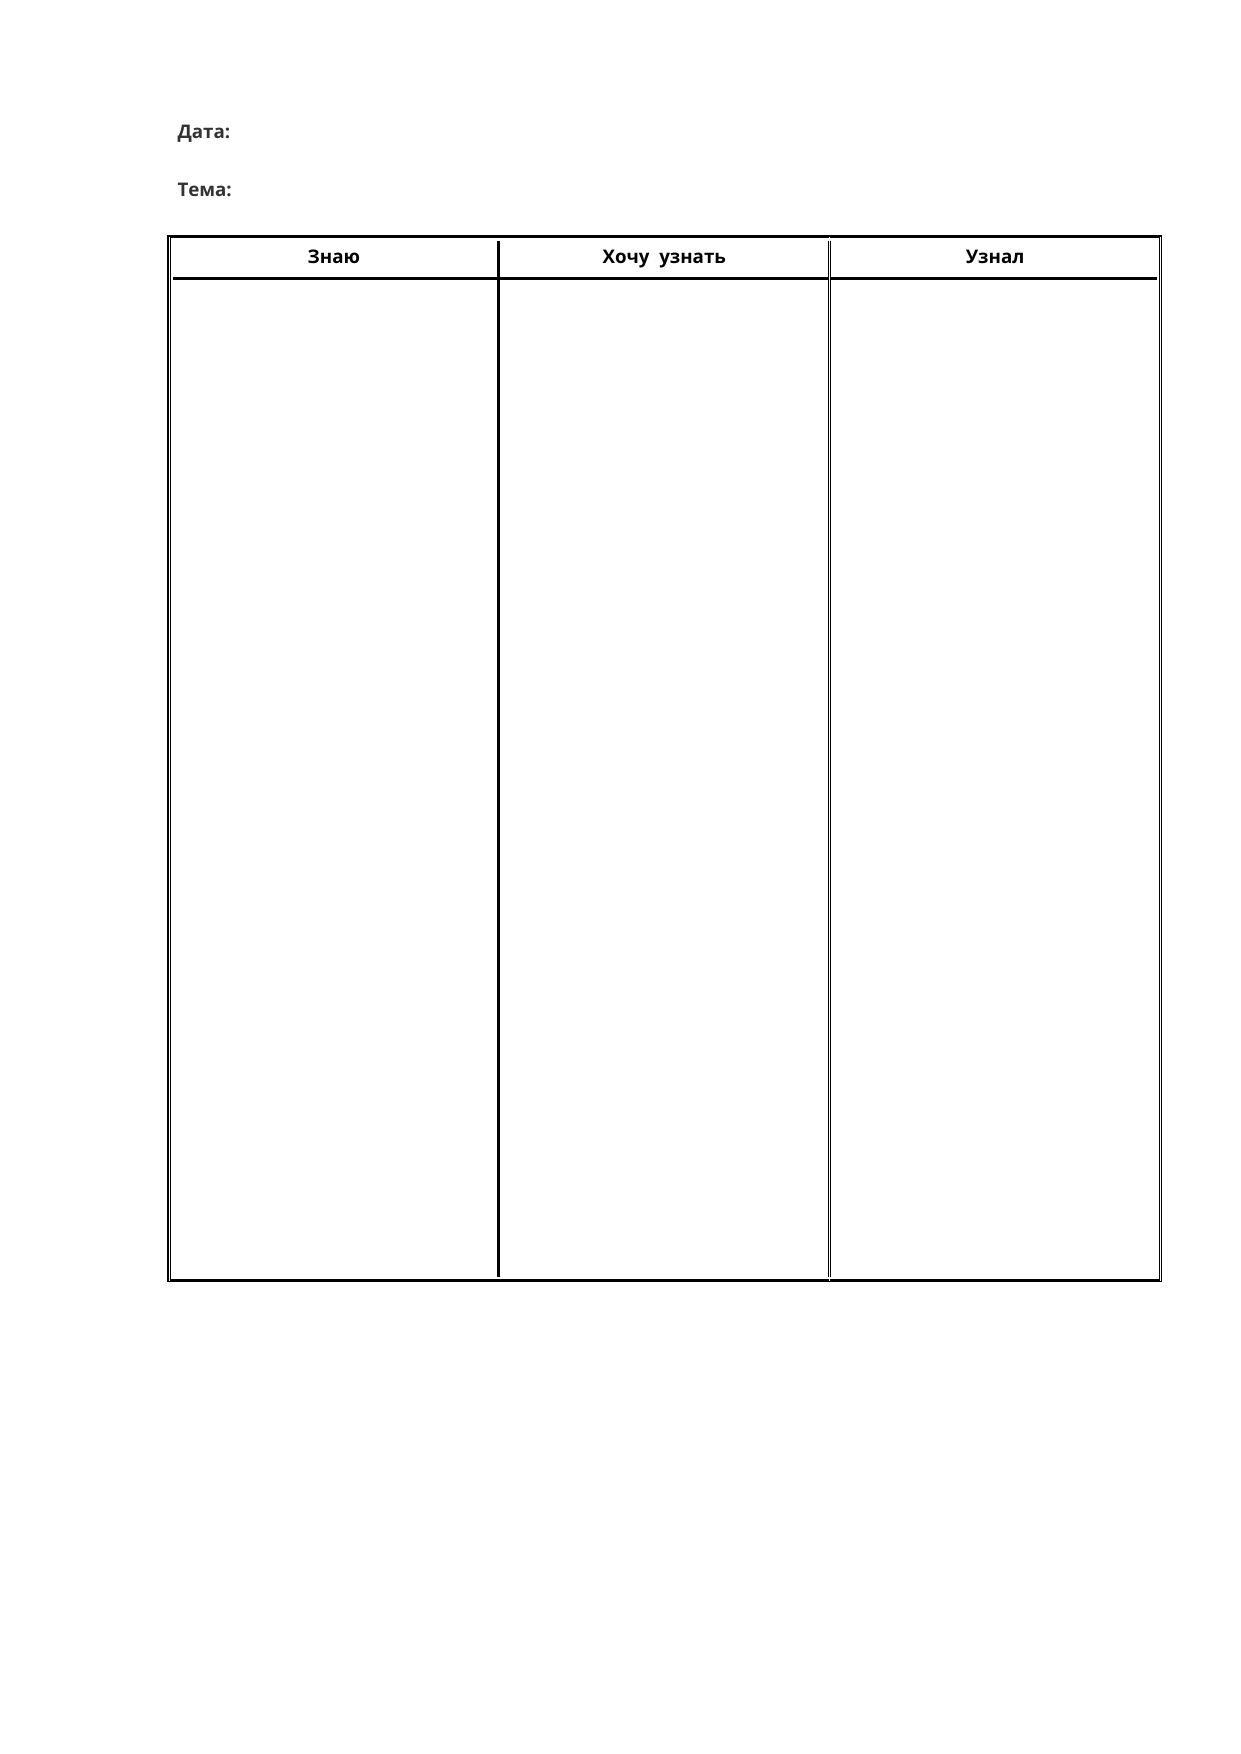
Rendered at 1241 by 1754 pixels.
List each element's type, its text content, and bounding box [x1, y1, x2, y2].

table_cell [498, 280, 829, 1279]
table_header Хочу узнать [498, 238, 829, 277]
table_cell [171, 277, 498, 1279]
text Дата: [177, 118, 1152, 144]
table_header Узнал [830, 238, 1159, 277]
table_header Знаю [171, 238, 498, 277]
text Тема: [177, 177, 1152, 202]
table_cell [830, 277, 1159, 1279]
